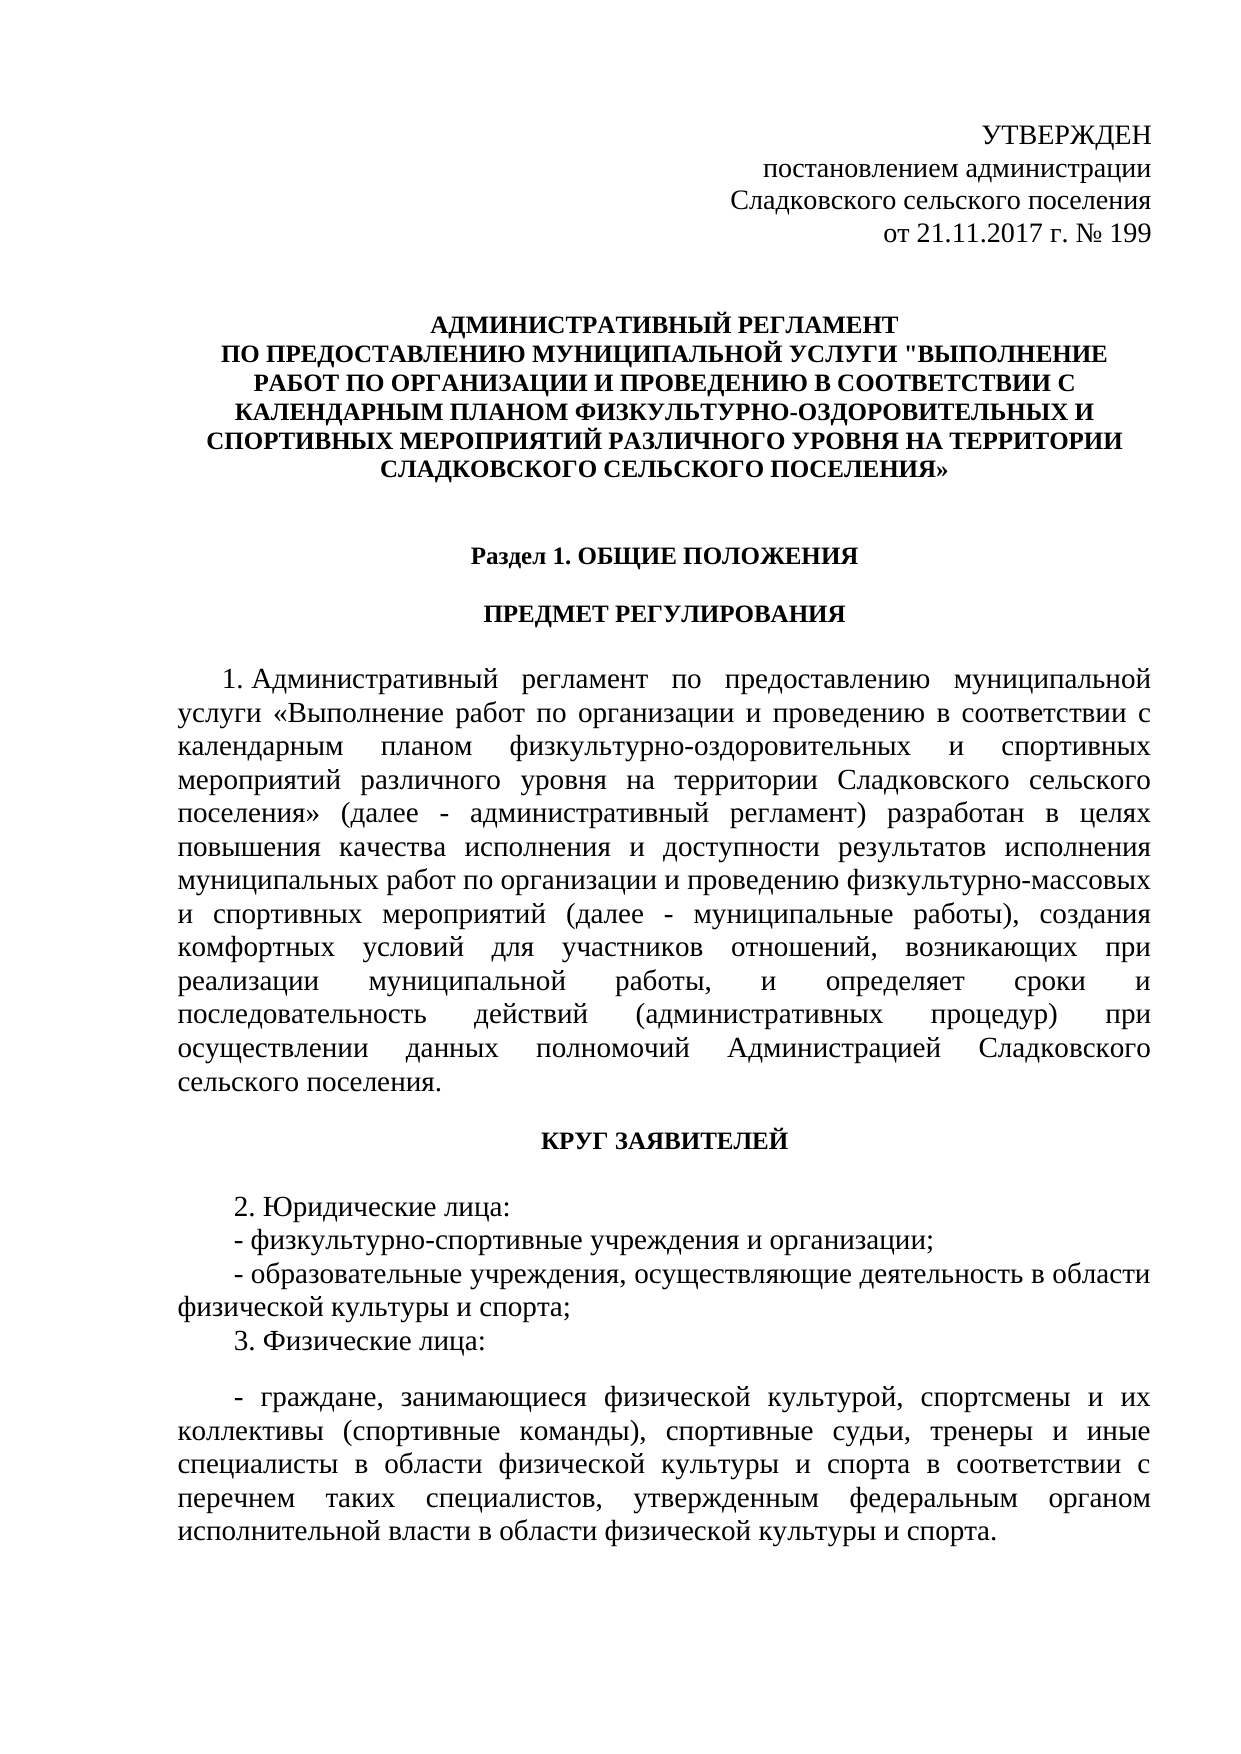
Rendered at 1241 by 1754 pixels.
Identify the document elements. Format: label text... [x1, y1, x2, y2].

text - граждане, занимающиеся физической культурой, спортсмены и их коллективы (спортивные команды), спортивные судьи, тренеры и иные специалисты в области физической культуры и спорта в соответствии с перечнем таких специалистов, утвержденным федеральным органом исполнительной власти в области физической культуры и спорта. [177, 1379, 1152, 1547]
text ПО ПРЕДОСТАВЛЕНИЮ МУНИЦИПАЛЬНОЙ УСЛУГИ "ВЫПОЛНЕНИЕ РАБОТ ПО ОРГАНИЗАЦИИ И ПРОВЕДЕНИЮ В СООТВЕТСТВИИ С КАЛЕНДАРНЫМ ПЛАНОМ ФИЗКУЛЬТУРНО-ОЗДОРОВИТЕЛЬНЫХ И СПОРТИВНЫХ МЕРОПРИЯТИЙ РАЗЛИЧНОГО УРОВНЯ НА ТЕРРИТОРИИ СЛАДКОВСКОГО СЕЛЬСКОГО ПОСЕЛЕНИЯ» [177, 339, 1152, 483]
text 3. Физические лица: [177, 1323, 1152, 1356]
list Административный регламент по предоставлению муниципальной услуги «Выполнение работ по организации и проведению в соответствии с календарным планом физкультурно-оздоровительных и спортивных мероприятий различного уровня на территории Сладковского сельского поселения» (далее - административный регламент) разработан в целях повышения качества исполнения и доступности результатов исполнения муниципальных работ по организации и проведению физкультурно-массовых и спортивных мероприятий (далее - муниципальные работы), создания комфортных условий для участников отношений, возникающих при реализации муниципальной работы, и определяет сроки и последовательность действий (административных процедур) при осуществлении данных полномочий Администрацией Сладковского сельского поселения. [177, 661, 1152, 1097]
text Сладковского сельского поселения [177, 183, 1152, 216]
text УТВЕРЖДЕН [177, 118, 1152, 151]
text - образовательные учреждения, осуществляющие деятельность в области физической культуры и спорта; [177, 1256, 1152, 1323]
text АДМИНИСТРАТИВНЫЙ РЕГЛАМЕНТ [177, 311, 1152, 339]
text - физкультурно-спортивные учреждения и организации; [177, 1222, 1152, 1256]
text 2. Юридические лица: [177, 1189, 1152, 1222]
text Раздел 1. ОБЩИЕ ПОЛОЖЕНИЯ [177, 541, 1152, 570]
text от 21.11.2017 г. № 199 [177, 216, 1152, 248]
text постановлением администрации [177, 151, 1152, 183]
text КРУГ ЗАЯВИТЕЛЕЙ [177, 1126, 1152, 1155]
text ПРЕДМЕТ РЕГУЛИРОВАНИЯ [177, 599, 1152, 627]
